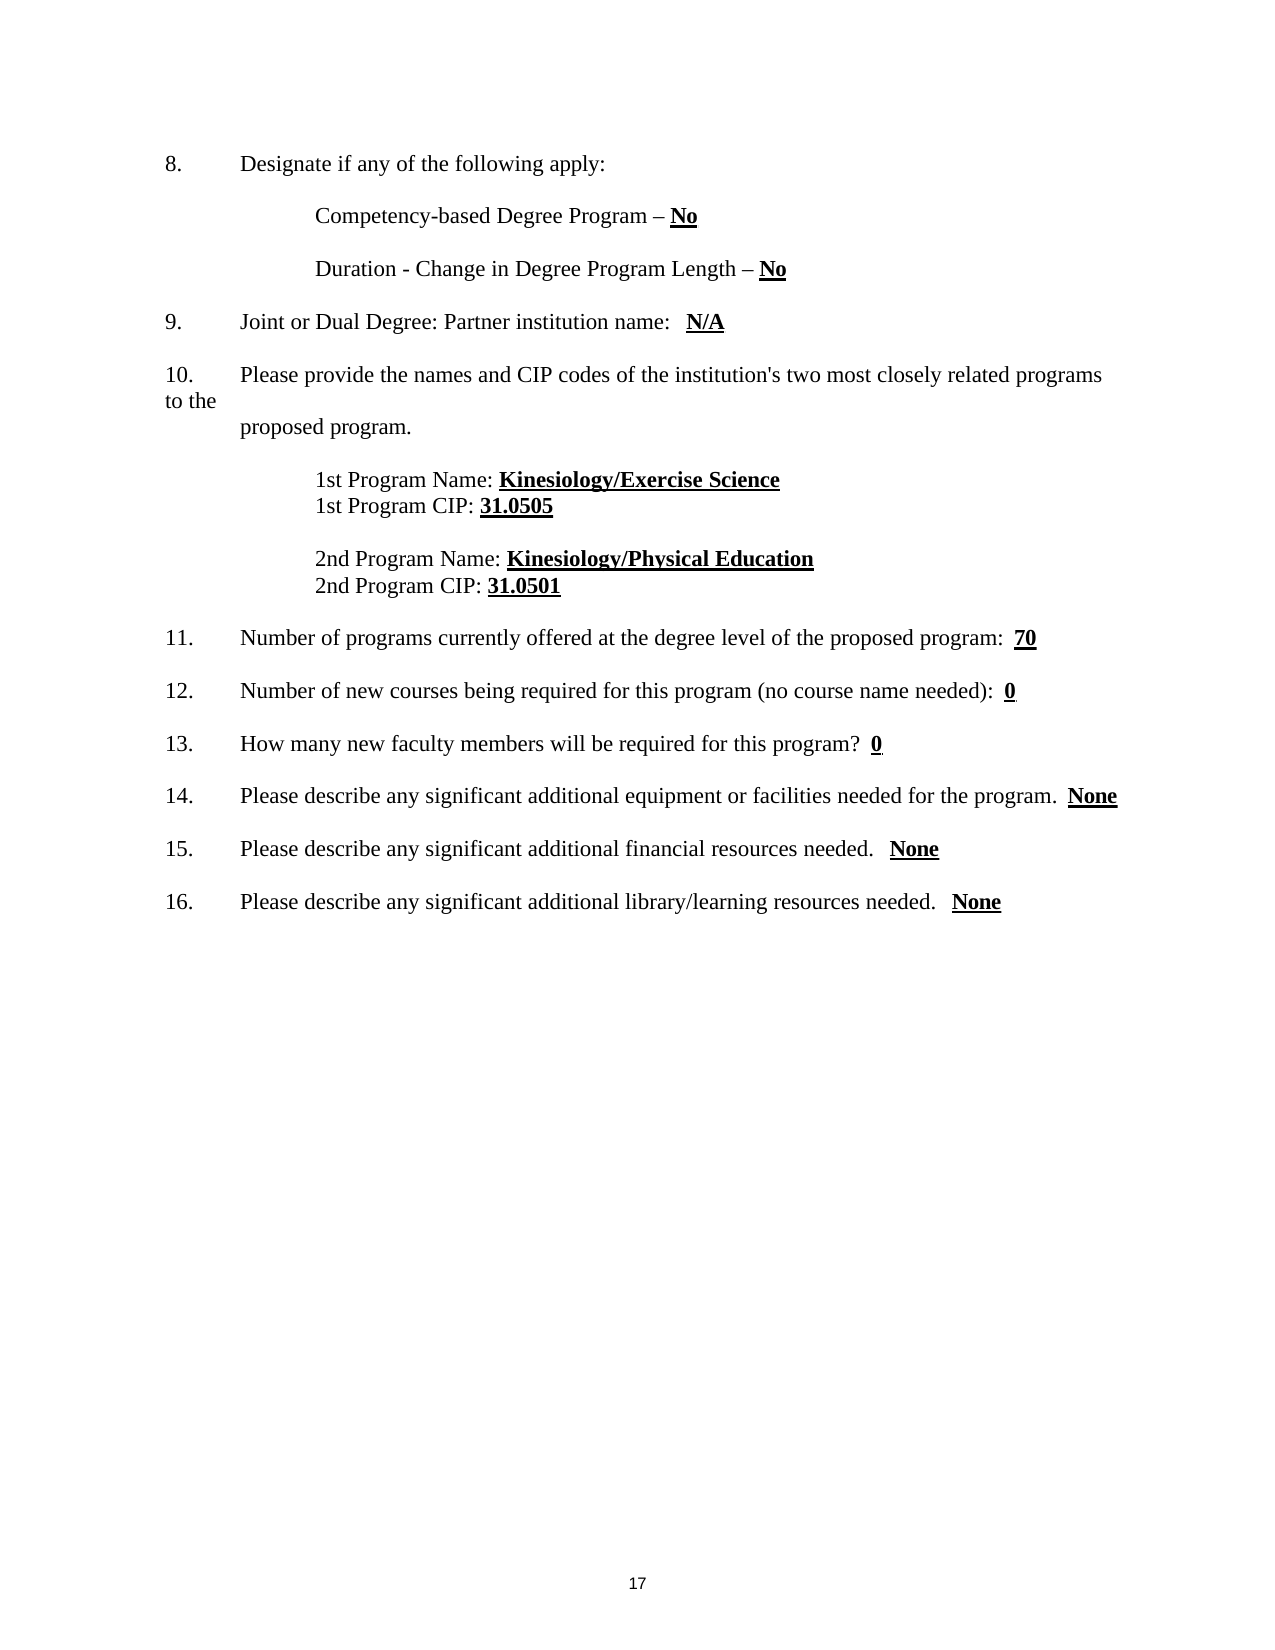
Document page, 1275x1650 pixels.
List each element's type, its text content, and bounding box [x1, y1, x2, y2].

list Please provide the names and CIP codes of the institution's two most closely related programs to the [165, 361, 1102, 413]
list Number of programs currently offered at the degree level of the proposed program: 70 [165, 624, 1212, 651]
list Number of new courses being required for this program (no course name needed): 0 [165, 677, 1212, 703]
list Please describe any significant additional financial resources needed. None [165, 835, 1212, 861]
list Please describe any significant additional equipment or facilities needed for the program. None [165, 782, 1212, 809]
text 1st Program CIP: 31.0505 [315, 492, 1212, 519]
list Designate if any of the following apply: [165, 150, 1212, 176]
text 2nd Program Name: Kinesiology/Physical Education [315, 545, 1212, 572]
text 1st Program Name: Kinesiology/Exercise Science [315, 466, 1212, 492]
list Please describe any significant additional library/learning resources needed. None [165, 888, 1212, 914]
list Joint or Dual Degree: Partner institution name: N/A [165, 308, 1212, 334]
list How many new faculty members will be required for this program? 0 [165, 730, 1212, 756]
text proposed program. [240, 413, 1212, 440]
text 2nd Program CIP: 31.0501 [315, 572, 1212, 598]
text Competency-based Degree Program – No [315, 202, 1212, 229]
text Duration - Change in Degree Program Length – No [315, 255, 1212, 282]
